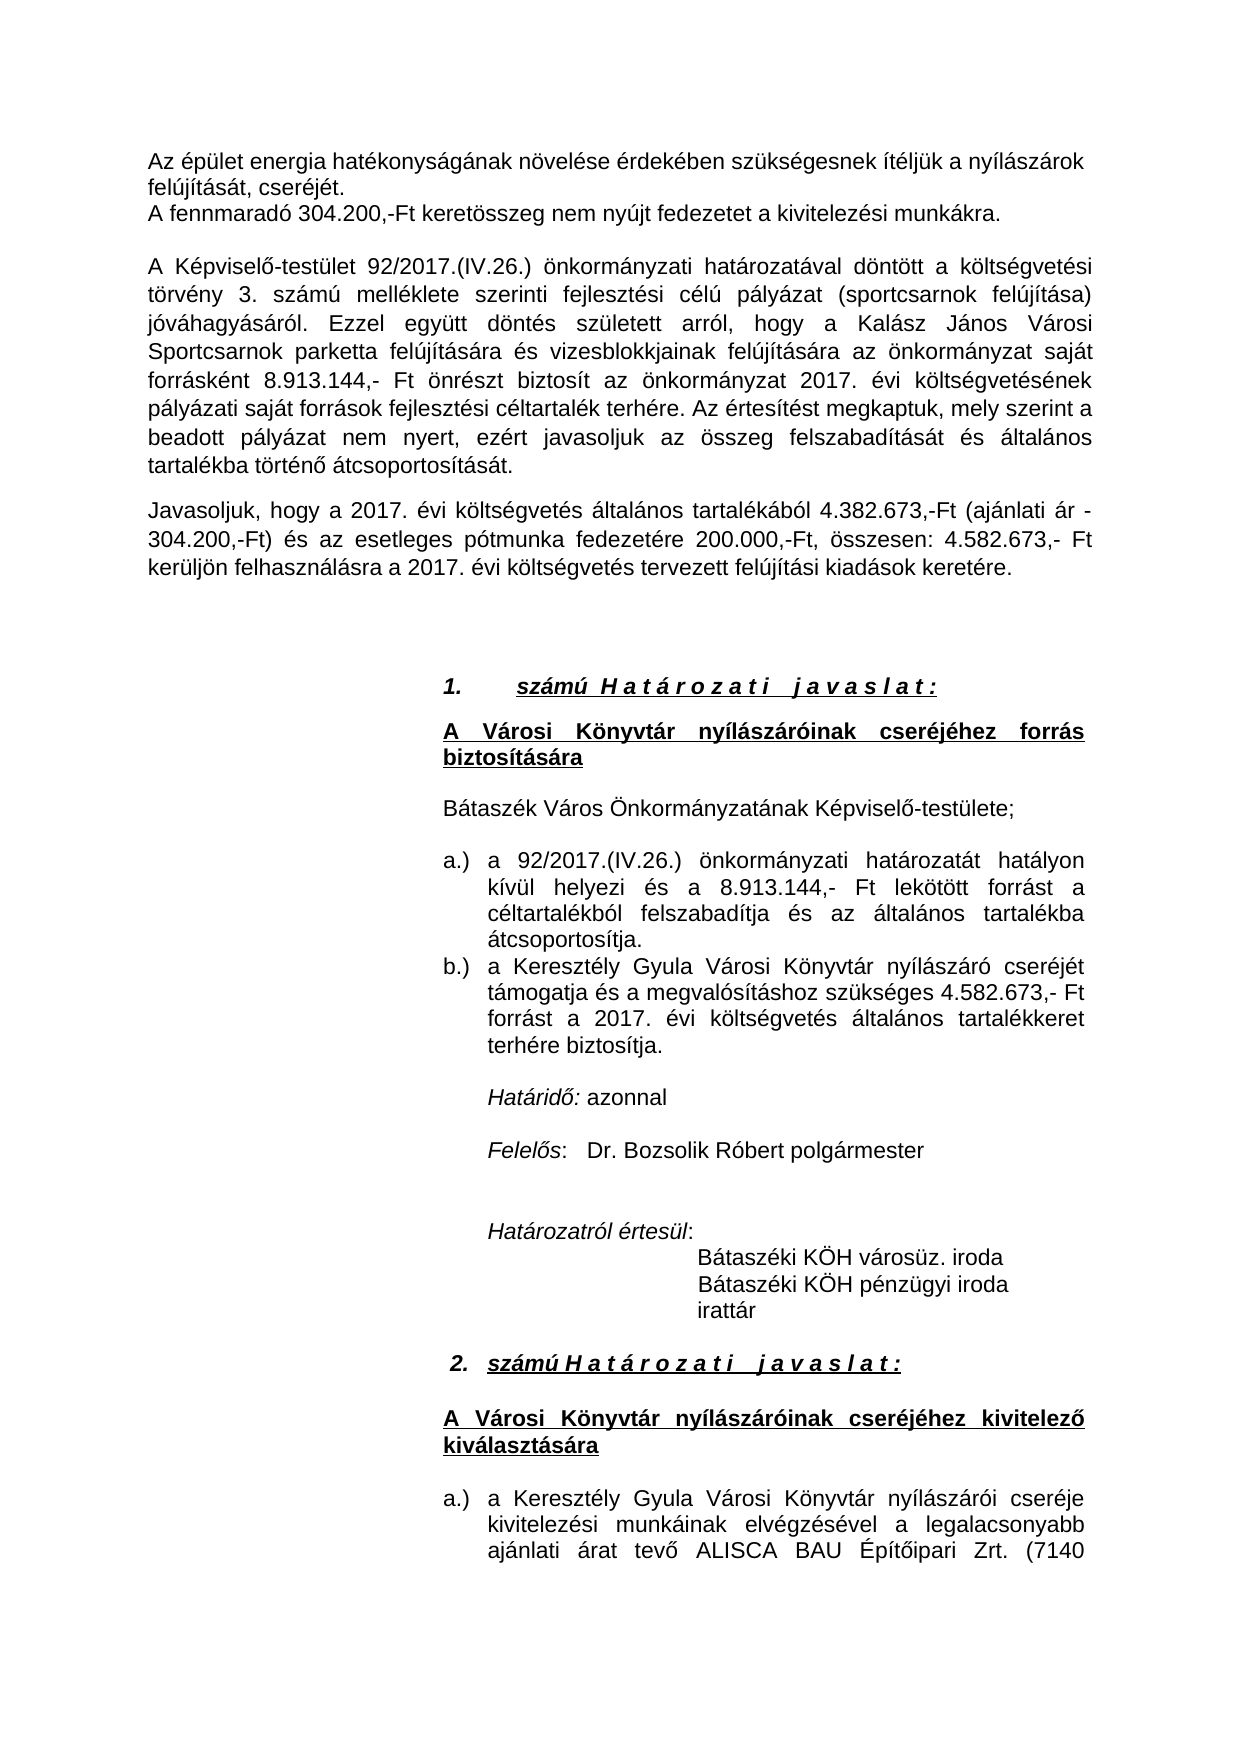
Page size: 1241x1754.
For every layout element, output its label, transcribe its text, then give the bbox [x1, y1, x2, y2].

list számú H a t á r o z a t i j a v a s l a t : [443, 673, 1093, 699]
list a Keresztély Gyula Városi Könyvtár nyílászáró cseréjét támogatja és a megvalósításhoz szükséges 4.582.673,- Ft forrást a 2017. évi költségvetés általános tartalékkeret terhére biztosítja. [443, 953, 1085, 1058]
list A Városi Könyvtár nyílászáróinak cseréjéhez kivitelező kiválasztására [443, 1405, 1085, 1428]
text A Városi Könyvtár nyílászáróinak cseréjéhez forrás biztosítására [443, 742, 1085, 771]
text Bátaszék Város Önkormányzatának Képviselő-testülete; [443, 794, 1085, 821]
text Az épület energia hatékonyságának növelése érdekében szükségesnek ítéljük a nyílászárok felújítását, cseréjét. [148, 148, 1093, 200]
list Felelős: Dr. Bozsolik Róbert polgármester [487, 1137, 1093, 1163]
text A Képviselő-testület 92/2017.(IV.26.) önkormányzati határozatával döntött a költségvetési törvény 3. számú melléklete szerinti fejlesztési célú pályázat (sportcsarnok felújítása) jóváhagyásáról. Ezzel együtt döntés született arról, hogy a Kalász János Városi Sportcsarnok parketta felújítására és vizesblokkjainak felújítására az önkormányzat saját forrásként 8.913.144,- Ft önrészt biztosít az önkormányzat 2017. évi költségvetésének pályázati saját források fejlesztési céltartalék terhére. Az értesítést megkaptuk, mely szerint a beadott pályázat nem nyert, ezért javasoljuk az összeg felszabadítását és általános tartalékba történő átcsoportosítását. [148, 253, 1093, 478]
list Határozatról értesül: [487, 1218, 1093, 1244]
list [443, 1484, 1085, 1563]
list számú H a t á r o z a t i j a v a s l a t : [450, 1349, 1093, 1376]
text Javasoljuk, hogy a 2017. évi költségvetés általános tartalékából 4.382.673,-Ft (ajánlati ár - 304.200,-Ft) és az esetleges pótmunka fedezetére 200.000,-Ft, összesen: 4.582.673,- Ft kerüljön felhasználásra a 2017. évi költségvetés tervezett felújítási kiadások keretére. [148, 497, 1093, 580]
list irattár [487, 1297, 1093, 1323]
text A fennmaradó 304.200,-Ft keretösszeg nem nyújt fedezetet a kivitelezési munkákra. [148, 200, 1093, 227]
list a 92/2017.(IV.26.) önkormányzati határozatát hatályon kívül helyezi és a 8.913.144,- Ft lekötött forrást a céltartalékból felszabadítja és az általános tartalékba átcsoportosítja. [443, 847, 1085, 953]
list Bátaszéki KÖH pénzügyi iroda [487, 1271, 1093, 1297]
list A Városi Könyvtár nyílászáróinak cseréjéhez kivitelező kiválasztására [443, 1429, 1085, 1458]
text A Városi Könyvtár nyílászáróinak cseréjéhez forrás biztosítására [443, 718, 1085, 741]
list Bátaszéki KÖH városüz. iroda [487, 1244, 1093, 1271]
list Határidő: azonnal [487, 1084, 1093, 1111]
